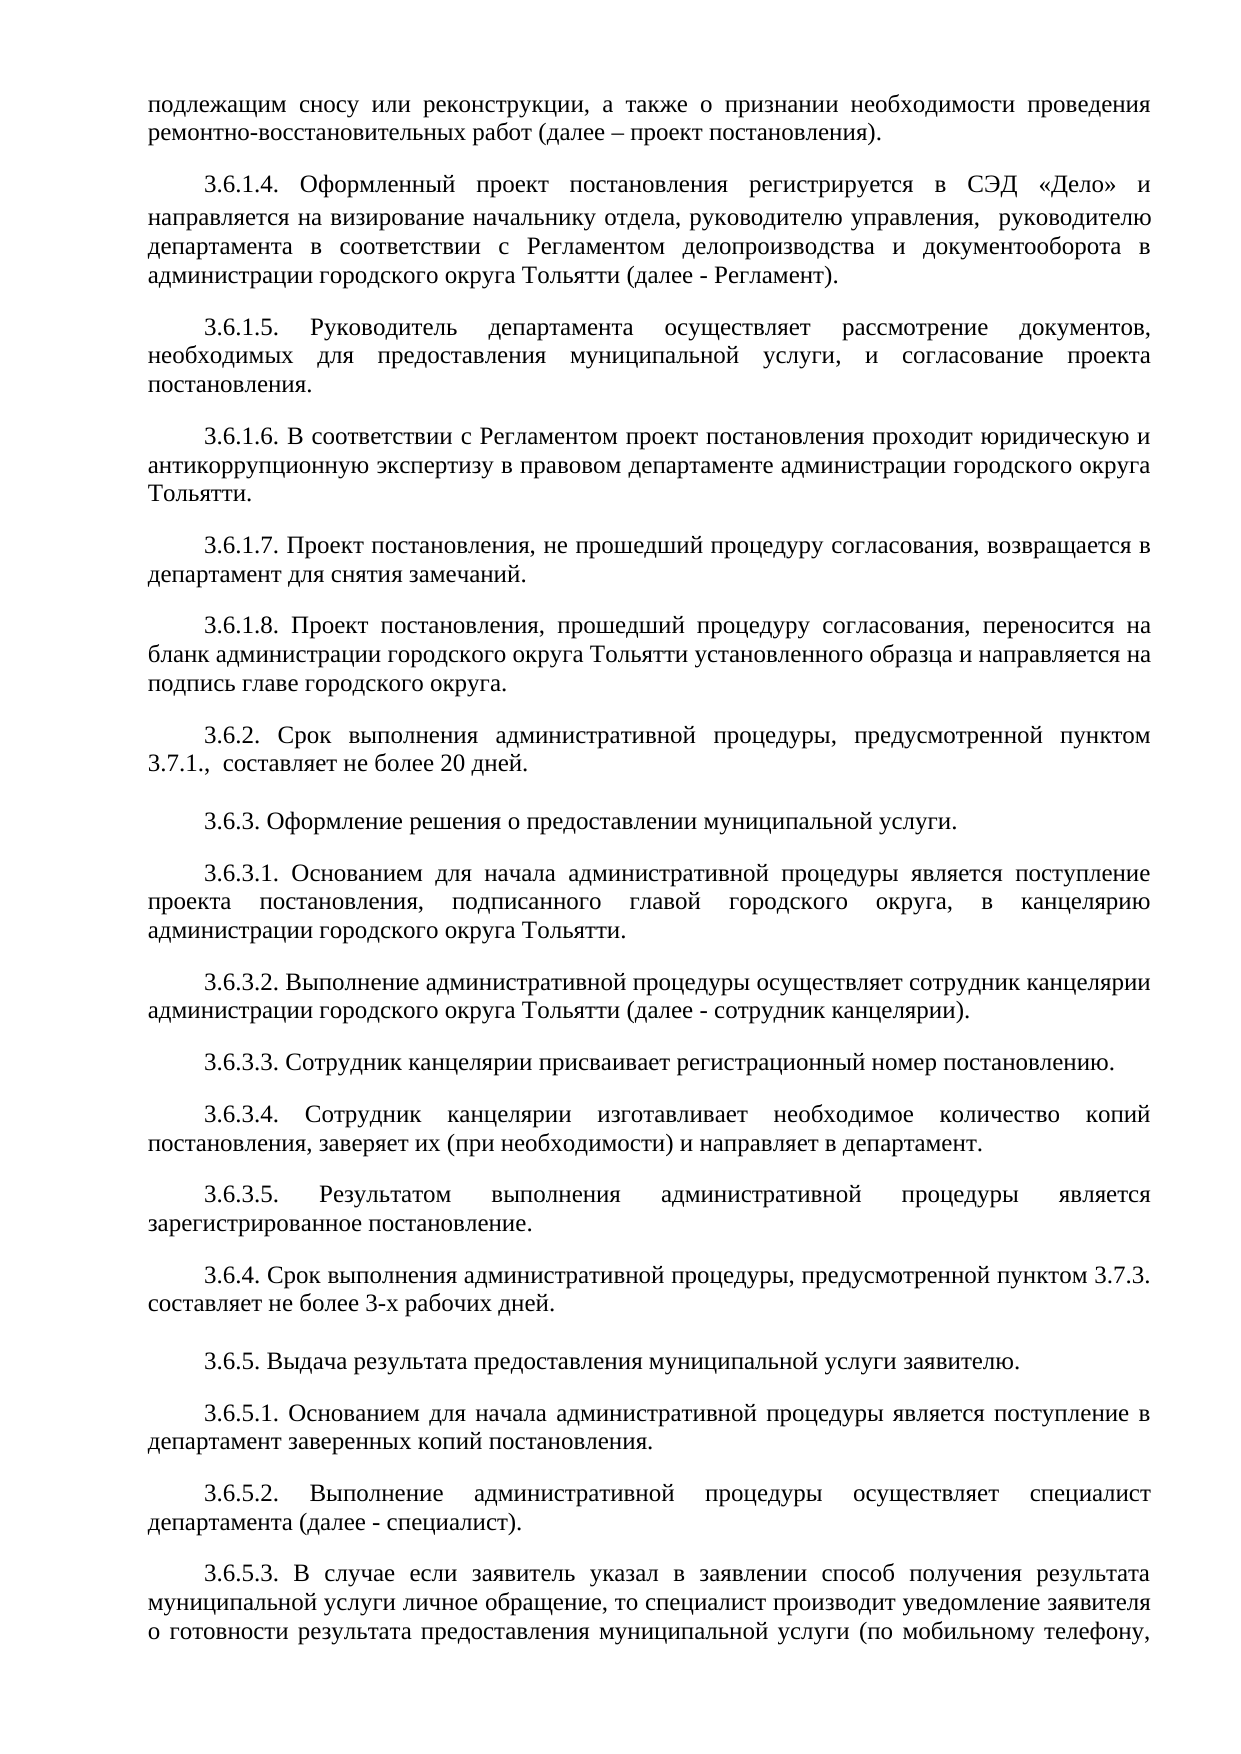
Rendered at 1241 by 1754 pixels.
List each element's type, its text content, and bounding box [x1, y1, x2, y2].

text 3.6.5.1. Основанием для начала административной процедуры является поступление в департамент заверенных копий постановления. [148, 1398, 1152, 1455]
text 3.6.3.2. Выполнение административной процедуры осуществляет сотрудник канцелярии администрации городского округа Тольятти (далее - сотрудник канцелярии). [148, 967, 1152, 1024]
text 3.6.1.7. Проект постановления, не прошедший процедуру согласования, возвращается в департамент для снятия замечаний. [148, 530, 1152, 588]
text 3.6.1.5. Руководитель департамента осуществляет рассмотрение документов, необходимых для предоставления муниципальной услуги, и согласование проекта постановления. [148, 312, 1152, 398]
text 3.6.1.4. Оформленный проект постановления регистрируется в СЭД «Дело» и направляется на визирование начальнику отдела, руководителю управления, руководителю департамента в соответствии с Регламентом делопроизводства и документооборота в администрации городского округа Тольятти (далее - Регламент). [148, 169, 1152, 289]
text 3.6.3.5. Результатом выполнения административной процедуры является зарегистрированное постановление. [148, 1179, 1152, 1237]
text 3.6.5.2. Выполнение административной процедуры осуществляет специалист департамента (далее - специалист). [148, 1478, 1152, 1536]
text 3.6.1.6. В соответствии с Регламентом проект постановления проходит юридическую и антикоррупционную экспертизу в правовом департаменте администрации городского округа Тольятти. [148, 421, 1152, 507]
text 3.6.1.8. Проект постановления, прошедший процедуру согласования, переносится на бланк администрации городского округа Тольятти установленного образца и направляется на подпись главе городского округа. [148, 611, 1152, 697]
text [148, 89, 1152, 146]
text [148, 1558, 1152, 1645]
text 3.6.3.1. Основанием для начала административной процедуры является поступление проекта постановления, подписанного главой городского округа, в канцелярию администрации городского округа Тольятти. [148, 858, 1152, 944]
text 3.6.3. Оформление решения о предоставлении муниципальной услуги. [148, 806, 1152, 835]
text 3.6.2. Срок выполнения административной процедуры, предусмотренной пунктом 3.7.1., составляет не более 20 дней. [148, 720, 1152, 777]
text 3.6.3.3. Сотрудник канцелярии присваивает регистрационный номер постановлению. [148, 1047, 1152, 1076]
text 3.6.3.4. Сотрудник канцелярии изготавливает необходимое количество копий постановления, заверяет их (при необходимости) и направляет в департамент. [148, 1099, 1152, 1156]
text 3.6.4. Срок выполнения административной процедуры, предусмотренной пунктом 3.7.3. составляет не более 3-х рабочих дней. [148, 1260, 1152, 1317]
text 3.6.5. Выдача результата предоставления муниципальной услуги заявителю. [148, 1346, 1152, 1375]
